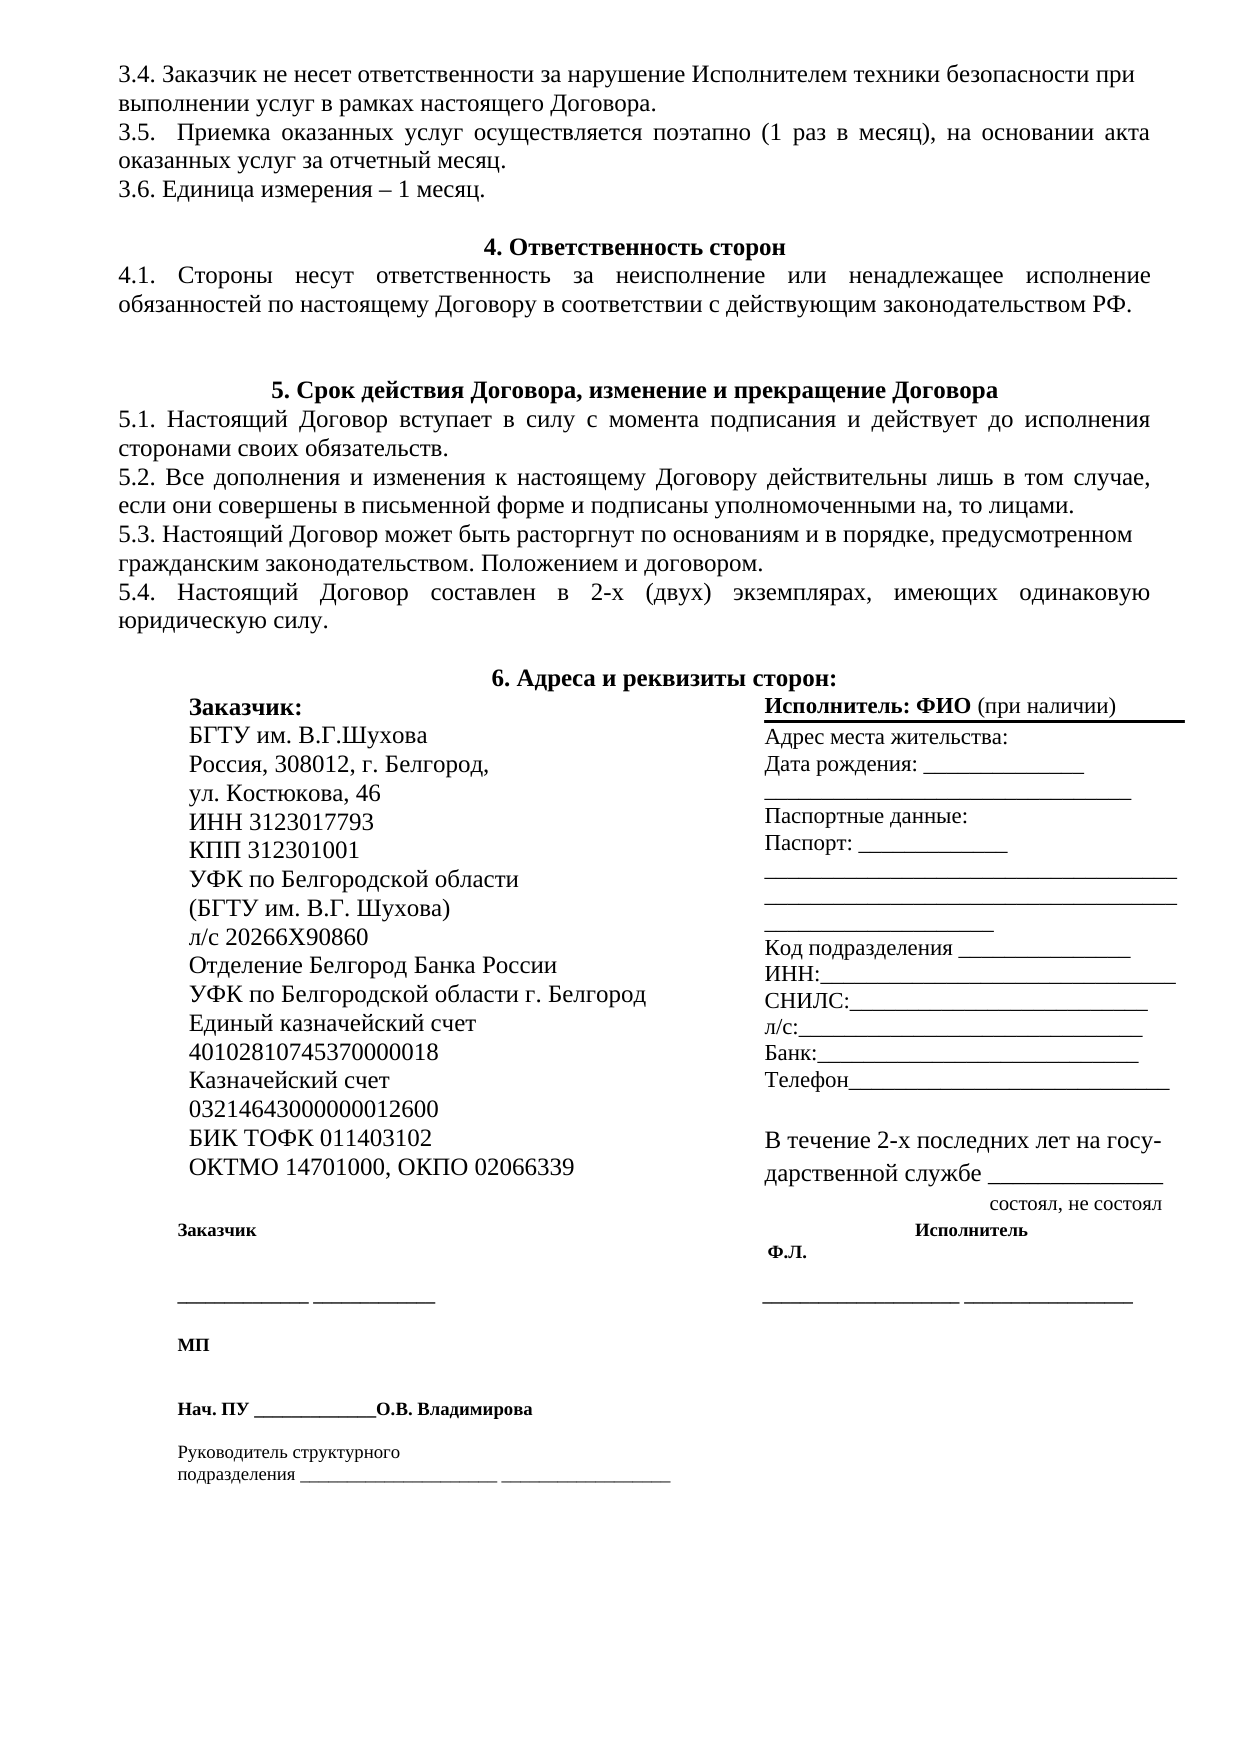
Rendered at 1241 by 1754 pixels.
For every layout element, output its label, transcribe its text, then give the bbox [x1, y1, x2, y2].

text подразделения _____________________ __________________ [177, 1463, 1152, 1484]
text МП [177, 1333, 1152, 1355]
text ______________ _____________ _____________________ __________________ [177, 1284, 1152, 1305]
text Заказчик Исполнитель [177, 1219, 1152, 1241]
text 4.1. Стороны несут ответственность за неисполнение или ненадлежащее исполнение обязанностей по настоящему Договору в соответствии с действующим законодательством РФ. [118, 260, 1152, 318]
text 4. Ответственность сторон [118, 232, 1152, 260]
text Ф.Л. [177, 1241, 1152, 1262]
text 3.4. Заказчик не несет ответственности за нарушение Исполнителем техники безопасности при выполнении услуг в рамках настоящего Договора. [118, 59, 1152, 117]
text Нач. ПУ _____________О.В. Владимирова [177, 1398, 1152, 1420]
text 5. Срок действия Договора, изменение и прекращение Договора [118, 375, 1152, 404]
text 5.2. Все дополнения и изменения к настоящему Договору действительны лишь в том случае, если они совершены в письменной форме и подписаны уполномоченными на, то лицами. [118, 462, 1152, 519]
table_header Исполнитель: ФИО (при наличии) Адрес места жительства: Дата рождения: ______________ ________________________________ Паспортные данные: Паспорт: _____________ ____________________________________________________________________________________________ Код подразделения _______________ ИНН:_______________________________ СНИЛС:__________________________ л/с:______________________________ Банк:____________________________ Телефон____________________________ В течение 2-х последних лет на госу- дарственной службе ______________ состоял, не состоял [753, 692, 1196, 1219]
text 5.1. Настоящий Договор вступает в силу с момента подписания и действует до исполнения сторонами своих обязательств. [118, 404, 1152, 462]
table_header Заказчик: БГТУ им. В.Г.Шухова Россия, . Белгород, ул. Костюкова, 46 ИНН 3123017793 КПП 312301001 УФК по Белгородской области (БГТУ им. В.Г. Шухова) л/с 20266Х90860 Отделение Белгород Банка России УФК по Белгородской области г. Белгород Единый казначейский счет 40102810745370000018 Казначейский счет 03214643000000012600 БИК ТОФК 011403102 ОКТМО 14701000, ОКПО 02066339 [177, 692, 753, 1219]
text 6. Адреса и реквизиты сторон: [177, 663, 1152, 692]
text гражданским законодательством. Положением и договором. [118, 548, 1152, 577]
text 3.6. Единица измерения – 1 месяц. [118, 174, 1152, 203]
text Руководитель структурного [177, 1441, 1152, 1463]
text 5.4. Настоящий Договор составлен в 2-х (двух) экземплярах, имеющих одинаковую юридическую силу. [118, 577, 1152, 634]
text 3.5. Приемка оказанных услуг осуществляется поэтапно (1 раз в месяц), на основании акта оказанных услуг за отчетный месяц. [118, 117, 1152, 174]
text 5.3. Настоящий Договор может быть расторгнут по основаниям и в порядке, предусмотренном [118, 519, 1152, 548]
